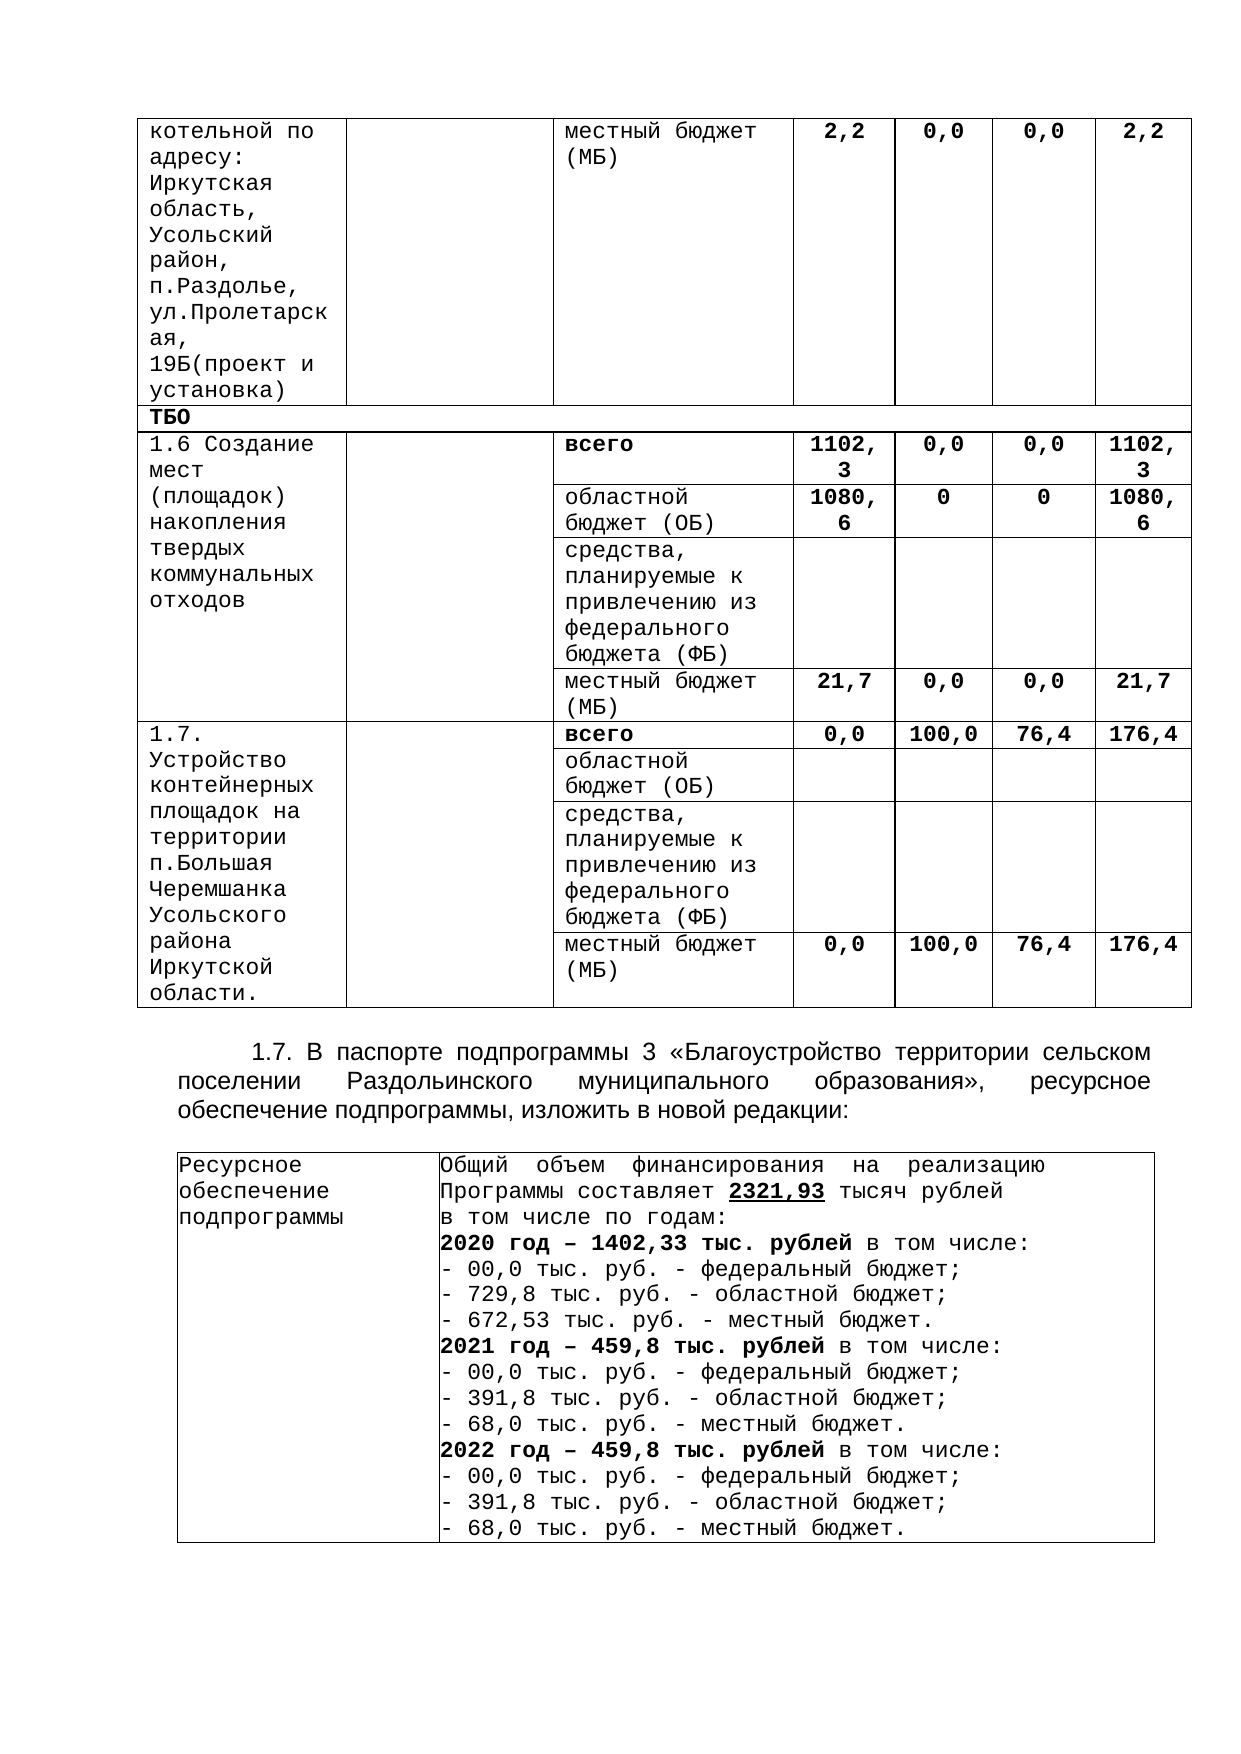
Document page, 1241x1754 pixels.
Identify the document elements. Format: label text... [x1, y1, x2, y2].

table_cell 0 [896, 485, 992, 537]
table_cell 1.7. Устройство контейнерных площадок на территории п.Большая Черемшанка Усольского района Иркутской области. [138, 722, 346, 1007]
table_cell [794, 749, 894, 801]
table_cell [993, 802, 1095, 932]
table_cell 0,0 [896, 119, 992, 404]
table_cell 76,4 [993, 722, 1095, 748]
table_cell 176,4 [1096, 722, 1191, 748]
table_cell 1.6 Создание мест (площадок) накопления твердых коммунальных отходов [138, 433, 346, 721]
table_cell [794, 538, 894, 668]
table_cell ТБО [138, 406, 1191, 431]
table_cell 1102,3 [1096, 433, 1191, 484]
table_header Общий объем финансирования на реализацию Программы составляет 2321,93 тысяч рублей в том числе по годам: 2020 год – 1402,33 тыс. рублей в том числе: - 00,0 тыс. руб. - федеральный бюджет; - 729,8 тыс. руб. - областной бюджет; - 672,53 тыс. руб. - местный бюджет. 2021 год – 459,8 тыс. рублей в том числе: - 00,0 тыс. руб. - федеральный бюджет; - 391,8 тыс. руб. - областной бюджет; - 68,0 тыс. руб. - местный бюджет. 2022 год – 459,8 тыс. рублей в том числе: - 00,0 тыс. руб. - федеральный бюджет; - 391,8 тыс. руб. - областной бюджет; - 68,0 тыс. руб. - местный бюджет. [440, 1153, 1154, 1542]
table_cell 21,7 [1096, 669, 1191, 721]
table_cell [347, 722, 553, 1007]
table_cell 0,0 [993, 119, 1095, 404]
table_cell 21,7 [794, 669, 894, 721]
table_cell [1096, 538, 1191, 668]
text 1.7. В паспорте подпрограммы 3 «Благоустройство территории сельском поселении Раздольинского муниципального образования», ресурсное обеспечение подпрограммы, изложить в новой редакции: [177, 1037, 1152, 1123]
table_cell 0,0 [896, 433, 992, 484]
table_cell 1080,6 [794, 485, 894, 537]
table_cell областной бюджет (ОБ) [554, 749, 793, 801]
table_cell местный бюджет (МБ) [554, 669, 793, 721]
table_cell 2,2 [1096, 119, 1191, 404]
table_cell областной бюджет (ОБ) [554, 485, 793, 537]
table_cell 176,4 [1096, 933, 1191, 1007]
table_cell 1102,3 [794, 433, 894, 484]
table_cell [347, 433, 553, 721]
table_cell 2,2 [794, 119, 894, 404]
table_cell 0,0 [896, 669, 992, 721]
table_cell местный бюджет (МБ) [554, 933, 793, 1007]
table_header Ресурсное обеспечение подпрограммы [178, 1153, 439, 1542]
table_cell [993, 749, 1095, 801]
table_cell 0,0 [993, 669, 1095, 721]
table_cell средства, планируемые к привлечению из федерального бюджета (ФБ) [554, 538, 793, 668]
table_cell 100,0 [896, 722, 992, 748]
table_cell 0,0 [794, 722, 894, 748]
table_cell [1096, 749, 1191, 801]
table_cell [896, 538, 992, 668]
table_cell [993, 538, 1095, 668]
table_cell [794, 802, 894, 932]
table_cell 0,0 [794, 933, 894, 1007]
table_cell всего [554, 722, 793, 748]
table_cell местный бюджет (МБ) [554, 119, 793, 404]
table_cell 1080,6 [1096, 485, 1191, 537]
table_cell всего [554, 433, 793, 484]
table_cell 76,4 [993, 933, 1095, 1007]
table_cell средства, планируемые к привлечению из федерального бюджета (ФБ) [554, 802, 793, 932]
table_cell 0,0 [993, 433, 1095, 484]
table_cell [896, 802, 992, 932]
table_cell 100,0 [896, 933, 992, 1007]
table_cell [896, 749, 992, 801]
table_cell [1096, 802, 1191, 932]
table_cell 0 [993, 485, 1095, 537]
